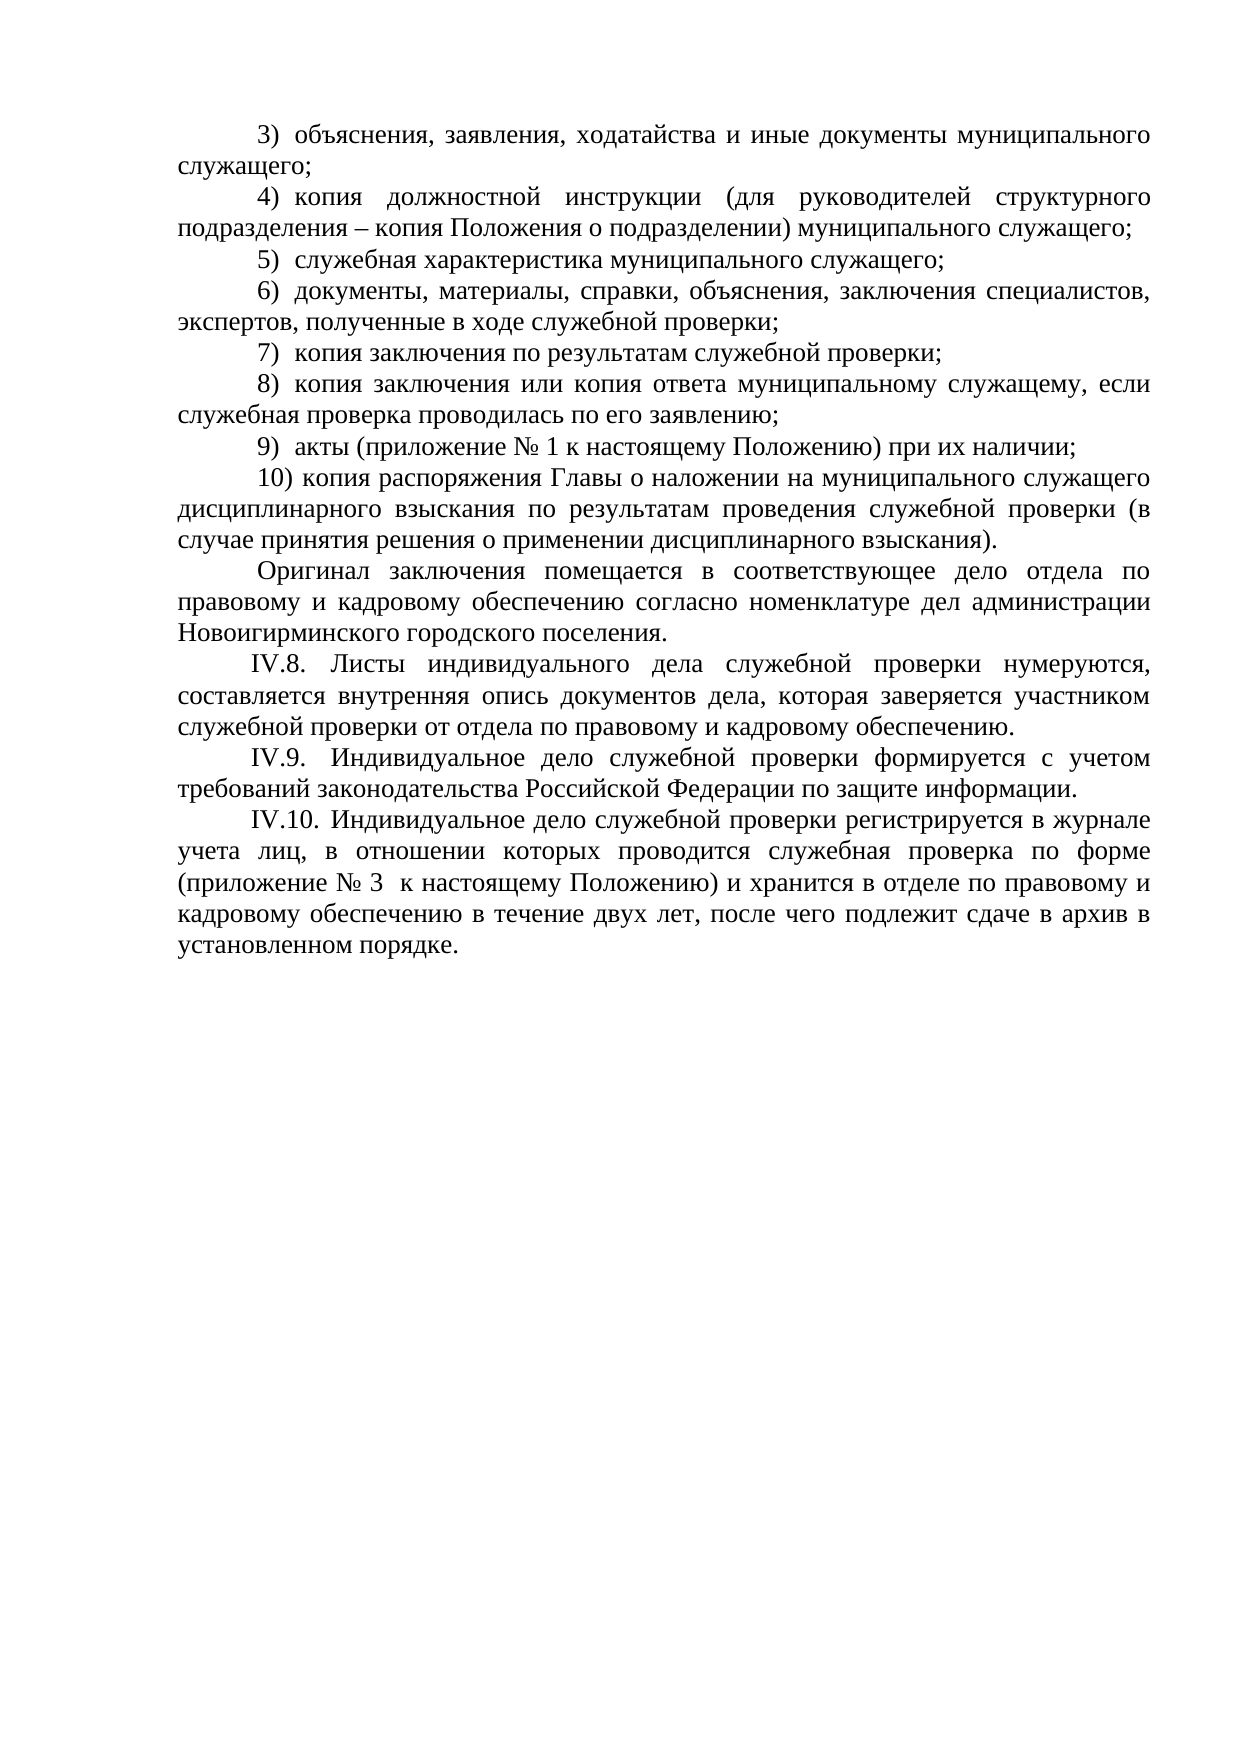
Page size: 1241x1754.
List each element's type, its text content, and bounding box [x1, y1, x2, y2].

list копия заключения по результатам служебной проверки; [257, 336, 1152, 367]
list документы, материалы, справки, объяснения, заключения специалистов, экспертов, полученные в ходе служебной проверки; [177, 274, 1152, 336]
list Индивидуальное дело служебной проверки регистрируется в журнале учета лиц, в отношении которых проводится служебная проверка по форме (приложение № 3 к настоящему Положению) и хранится в отделе по правовому и кадровому обеспечению в течение двух лет, после чего подлежит сдаче в архив в установленном порядке. [177, 803, 1152, 959]
list Листы индивидуального дела служебной проверки нумеруются, составляется внутренняя опись документов дела, которая заверяется участником служебной проверки от отдела по правовому и кадровому обеспечению. [177, 648, 1152, 741]
list копия распоряжения Главы о наложении на муниципального служащего дисциплинарного взыскания по результатам проведения служебной проверки (в случае принятия решения о применении дисциплинарного взыскания). [177, 461, 1152, 554]
list копия должностной инструкции (для руководителей структурного подразделения – копия Положения о подразделении) муниципального служащего; [177, 180, 1152, 243]
list объяснения, заявления, ходатайства и иные документы муниципального служащего; [177, 118, 1152, 180]
list акты (приложение № 1 к настоящему Положению) при их наличии; [257, 429, 1152, 461]
list Индивидуальное дело служебной проверки формируется с учетом требований законодательства Российской Федерации по защите информации. [177, 741, 1152, 803]
list служебная характеристика муниципального служащего; [257, 243, 1152, 274]
list копия заключения или копия ответа муниципальному служащему, если служебная проверка проводилась по его заявлению; [177, 367, 1152, 429]
text Оригинал заключения помещается в соответствующее дело отдела по правовому и кадровому обеспечению согласно номенклатуре дел администрации Новоигирминского городского поселения. [177, 554, 1152, 648]
